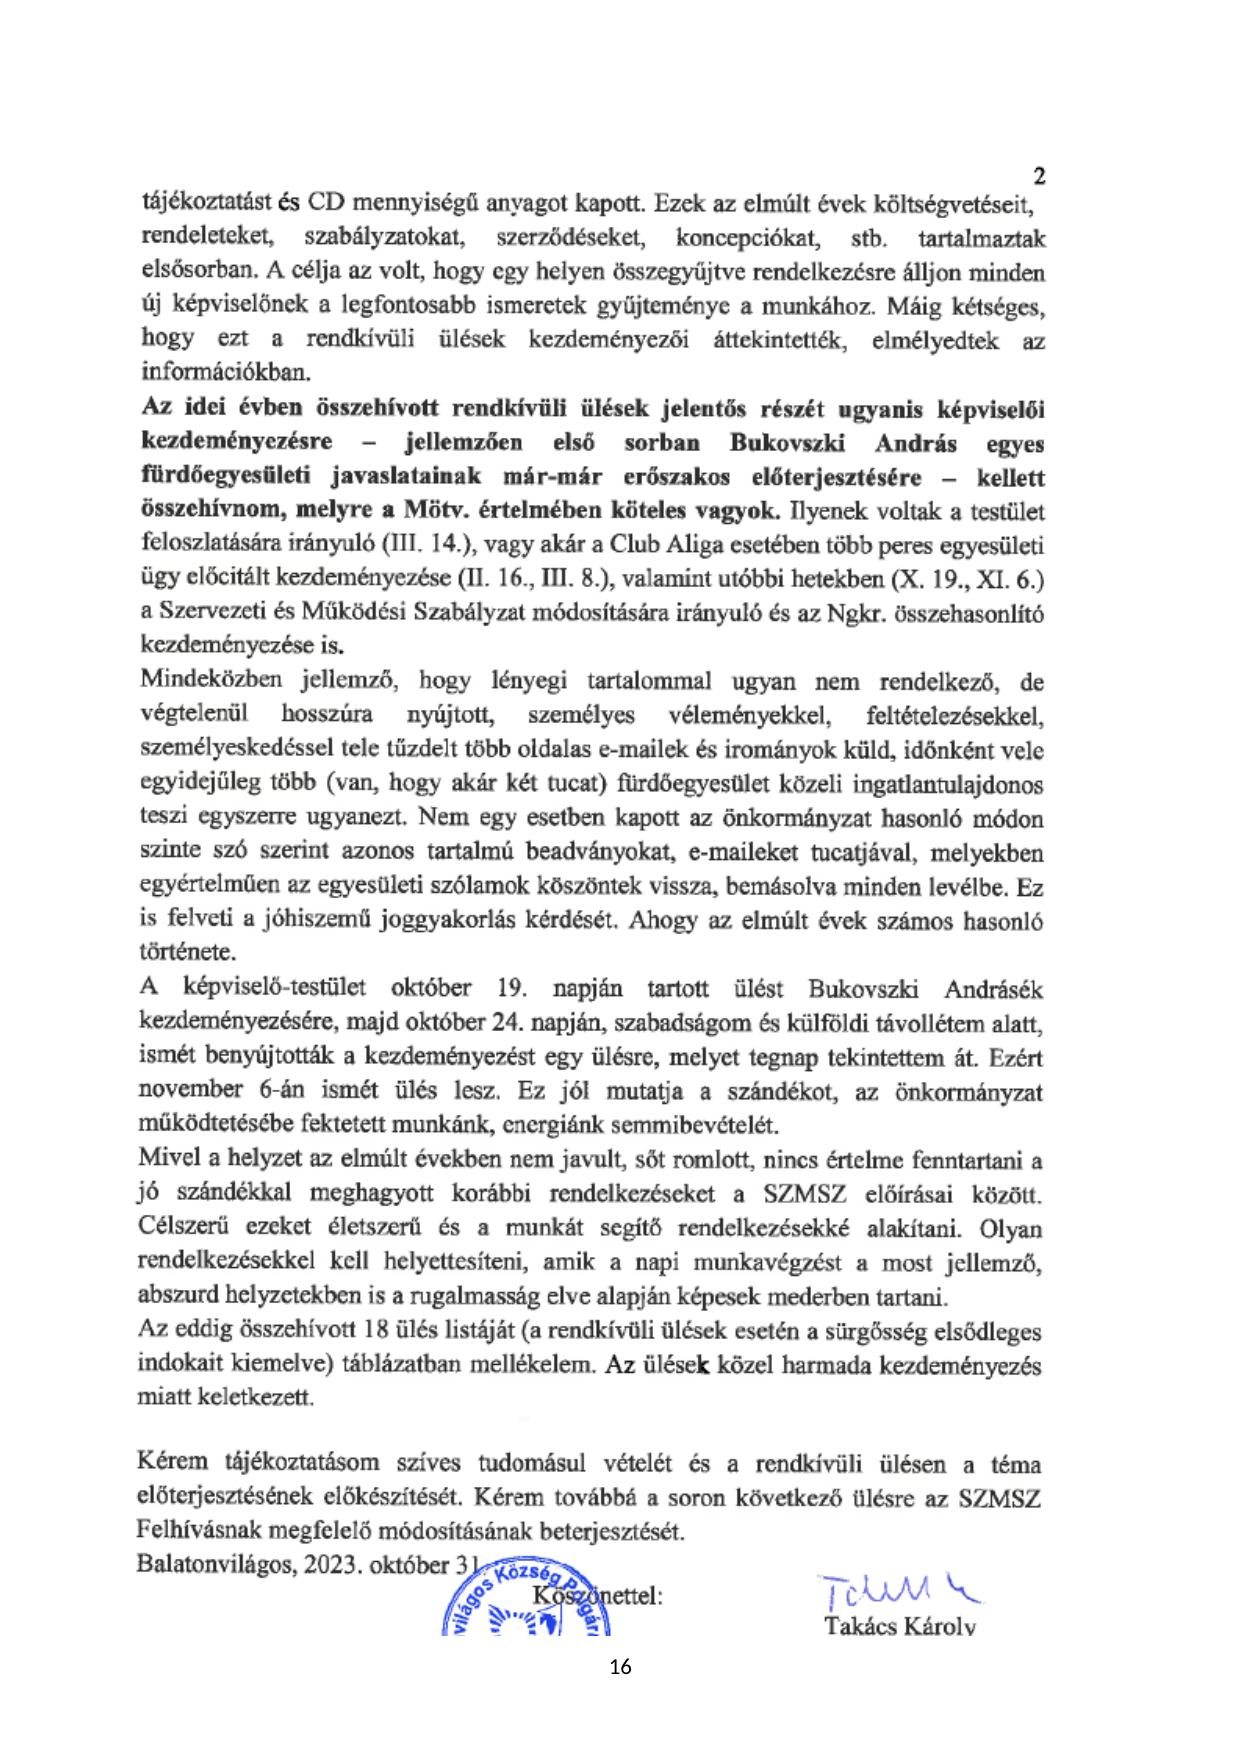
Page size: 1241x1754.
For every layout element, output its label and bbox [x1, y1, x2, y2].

picture [118, 118, 1091, 1636]
